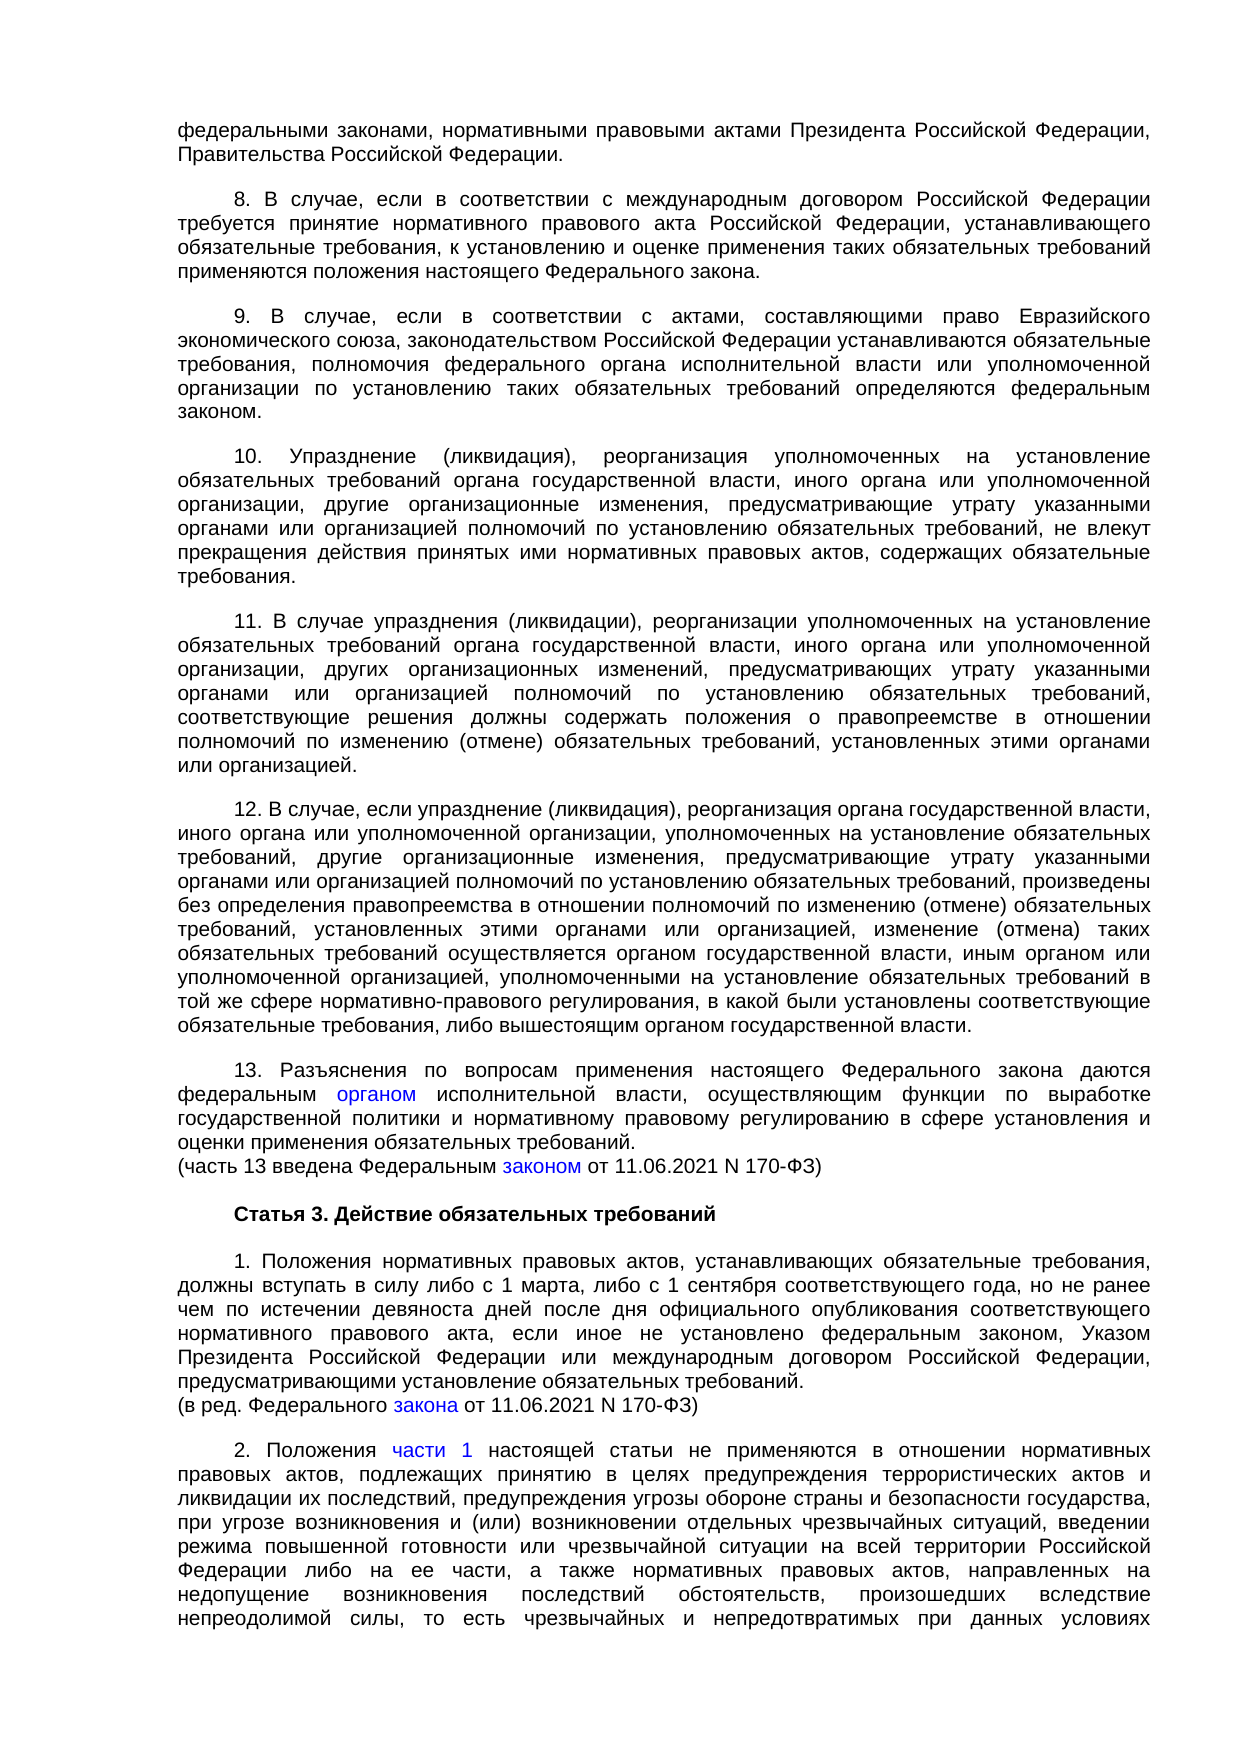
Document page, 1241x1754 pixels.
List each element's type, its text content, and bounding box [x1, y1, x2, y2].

text 9. В случае, если в соответствии с актами, составляющими право Евразийского экономического союза, законодательством Российской Федерации устанавливаются обязательные требования, полномочия федерального органа исполнительной власти или уполномоченной организации по установлению таких обязательных требований определяются федеральным законом. [177, 303, 1152, 423]
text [177, 118, 1152, 166]
text 8. В случае, если в соответствии с международным договором Российской Федерации требуется принятие нормативного правового акта Российской Федерации, устанавливающего обязательные требования, к установлению и оценке применения таких обязательных требований применяются положения настоящего Федерального закона. [177, 187, 1152, 283]
text 13. Разъяснения по вопросам применения настоящего Федерального закона даются федеральным органом исполнительной власти, осуществляющим функции по выработке государственной политики и нормативному правовому регулированию в сфере установления и оценки применения обязательных требований. [177, 1058, 1152, 1153]
text (в ред. Федерального закона от 11.06.2021 N 170-ФЗ) [177, 1393, 1152, 1417]
text 11. В случае упразднения (ликвидации), реорганизации уполномоченных на установление обязательных требований органа государственной власти, иного органа или уполномоченной организации, других организационных изменений, предусматривающих утрату указанными органами или организацией полномочий по установлению обязательных требований, соответствующие решения должны содержать положения о правопреемстве в отношении полномочий по изменению (отмене) обязательных требований, установленных этими органами или организацией. [177, 609, 1152, 776]
text 12. В случае, если упразднение (ликвидация), реорганизация органа государственной власти, иного органа или уполномоченной организации, уполномоченных на установление обязательных требований, другие организационные изменения, предусматривающие утрату указанными органами или организацией полномочий по установлению обязательных требований, произведены без определения правопреемства в отношении полномочий по изменению (отмене) обязательных требований, установленных этими органами или организацией, изменение (отмена) таких обязательных требований осуществляется органом государственной власти, иным органом или уполномоченной организацией, уполномоченными на установление обязательных требований в той же сфере нормативно-правового регулирования, в какой были установлены соответствующие обязательные требования, либо вышестоящим органом государственной власти. [177, 797, 1152, 1037]
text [177, 1438, 1152, 1629]
text (часть 13 введена Федеральным законом от 11.06.2021 N 170-ФЗ) [177, 1153, 1152, 1177]
text 10. Упразднение (ликвидация), реорганизация уполномоченных на установление обязательных требований органа государственной власти, иного органа или уполномоченной организации, другие организационные изменения, предусматривающие утрату указанными органами или организацией полномочий по установлению обязательных требований, не влекут прекращения действия принятых ими нормативных правовых актов, содержащих обязательные требования. [177, 444, 1152, 588]
text 1. Положения нормативных правовых актов, устанавливающих обязательные требования, должны вступать в силу либо с 1 марта, либо с 1 сентября соответствующего года, но не ранее чем по истечении девяноста дней после дня официального опубликования соответствующего нормативного правового акта, если иное не установлено федеральным законом, Указом Президента Российской Федерации или международным договором Российской Федерации, предусматривающими установление обязательных требований. [177, 1249, 1152, 1393]
title Статья 3. Действие обязательных требований [177, 1201, 1152, 1225]
